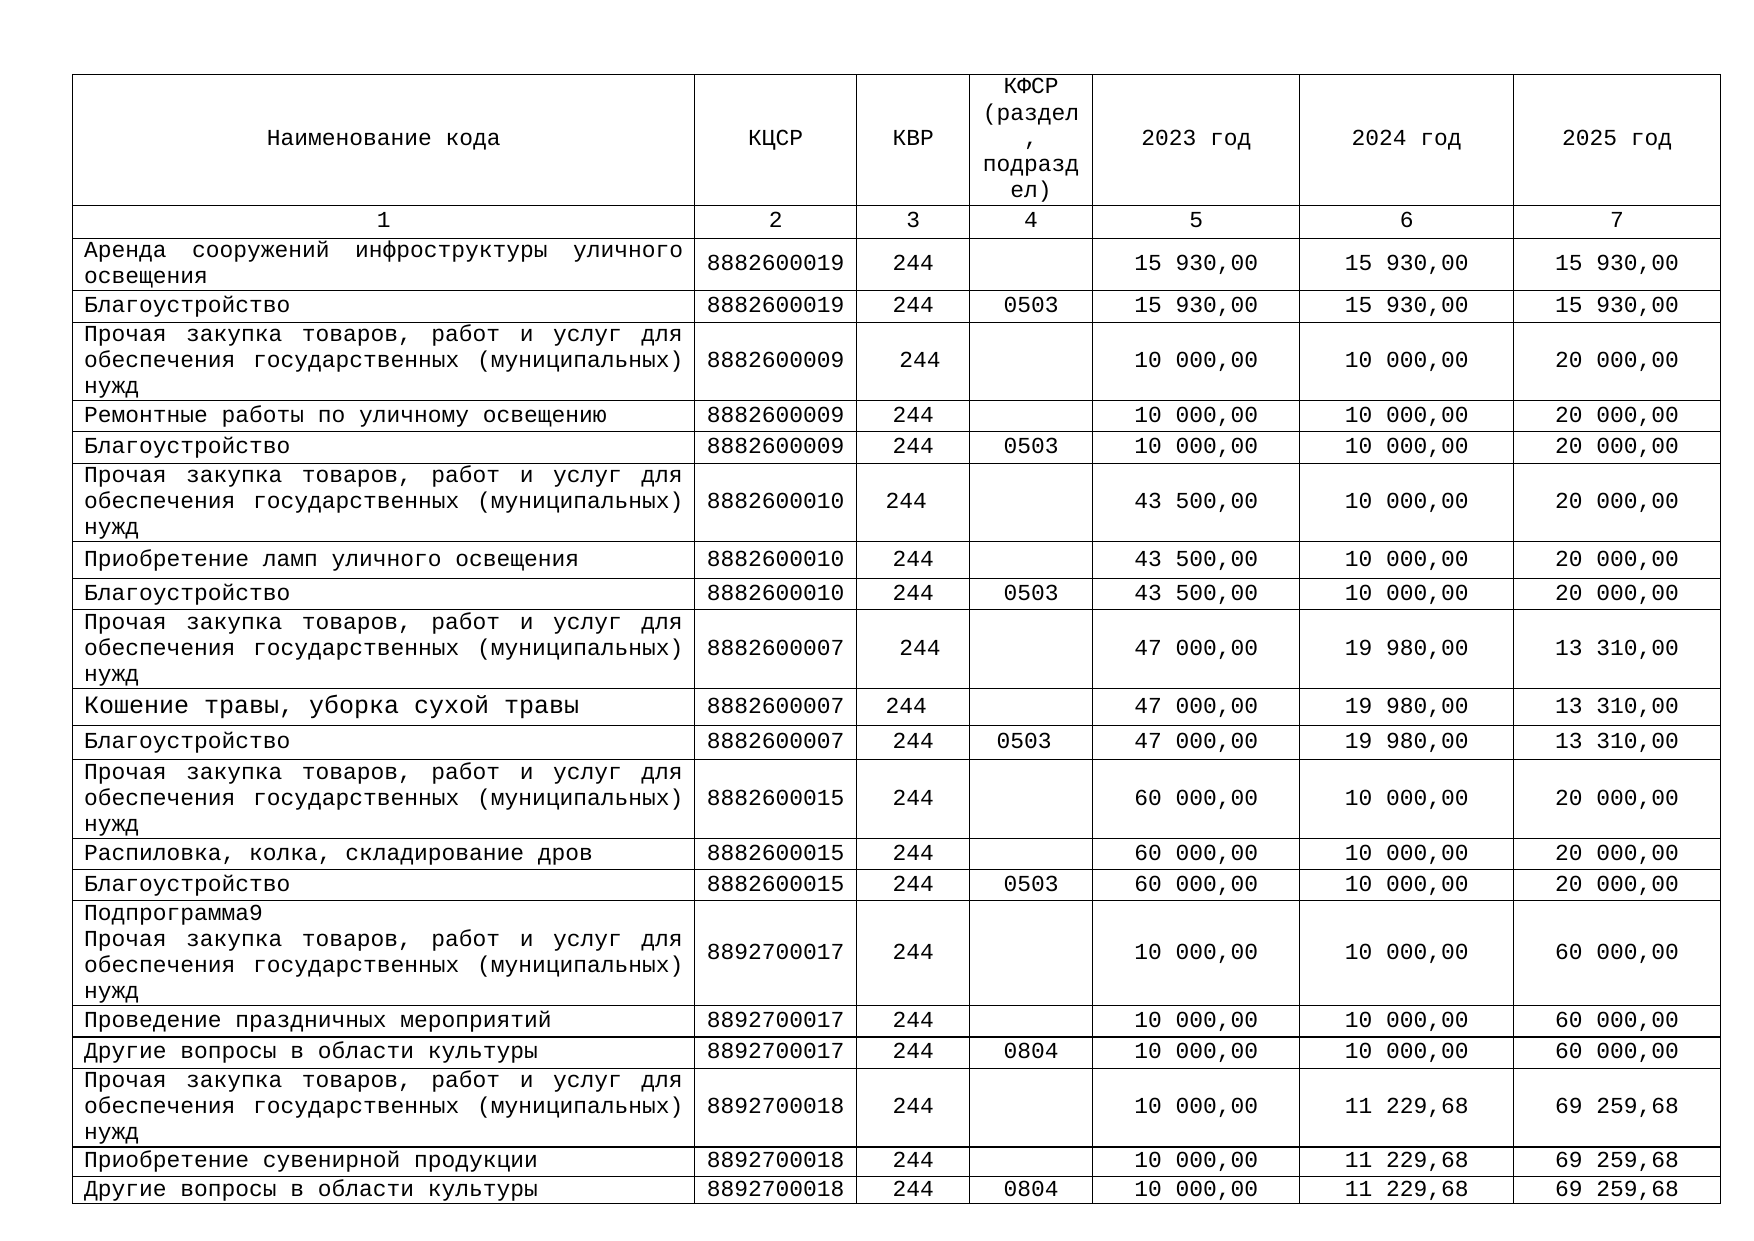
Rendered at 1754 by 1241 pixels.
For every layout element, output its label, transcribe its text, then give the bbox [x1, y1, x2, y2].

table_cell 19 980,00 [1300, 610, 1513, 688]
table_cell 244 [857, 689, 969, 725]
table_cell [970, 239, 1092, 290]
table_cell 1 [73, 206, 694, 237]
table_cell [970, 689, 1092, 725]
table_cell 10 000,00 [1300, 870, 1513, 900]
table_cell Прочая закупка товаров, работ и услуг для обеспечения государственных (муниципальных) нужд [73, 760, 694, 838]
table_cell [970, 464, 1092, 541]
table_cell 10 000,00 [1093, 401, 1299, 431]
table_cell 10 000,00 [1093, 1038, 1299, 1068]
table_cell [970, 839, 1092, 869]
table_cell 60 000,00 [1093, 870, 1299, 900]
table_cell 60 000,00 [1514, 1006, 1720, 1036]
table_cell 8882600015 [695, 870, 856, 900]
table_cell 47 000,00 [1093, 689, 1299, 725]
table_cell 244 [857, 239, 969, 290]
table_cell 3 [857, 206, 969, 237]
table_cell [73, 1069, 694, 1146]
table_cell 10 000,00 [1300, 901, 1513, 1005]
table_cell Ремонтные работы по уличному освещению [73, 401, 694, 431]
table_cell 10 000,00 [1300, 1038, 1513, 1068]
table_cell Приобретение сувенирной продукции [73, 1148, 694, 1176]
table_cell 20 000,00 [1514, 464, 1720, 541]
table_header КВР [857, 75, 969, 204]
table_cell [970, 610, 1092, 688]
table_cell 15 930,00 [1514, 291, 1720, 322]
table_cell 8892700018 [695, 1177, 856, 1203]
table_cell 60 000,00 [1093, 760, 1299, 838]
table_cell 10 000,00 [1093, 1069, 1299, 1146]
table_cell 8882600007 [695, 689, 856, 725]
table_cell 244 [857, 432, 969, 462]
table_cell Благоустройство [73, 726, 694, 759]
table_cell 244 [857, 464, 969, 541]
table_header 2024 год [1300, 75, 1513, 204]
table_cell 8882600009 [695, 401, 856, 431]
table_cell 10 000,00 [1093, 1006, 1299, 1036]
table_cell 8892700017 [695, 1006, 856, 1036]
table_cell 11 229,68 [1300, 1177, 1513, 1203]
table_cell [970, 401, 1092, 431]
table_cell 8882600009 [695, 323, 856, 400]
table_cell 60 000,00 [1514, 1038, 1720, 1068]
table_cell 8882600010 [695, 579, 856, 609]
table_cell 10 000,00 [1093, 1177, 1299, 1203]
table_cell 10 000,00 [1093, 432, 1299, 462]
table_cell 0503 [970, 579, 1092, 609]
table_cell [970, 901, 1092, 1005]
table_cell Другие вопросы в области культуры [73, 1177, 694, 1203]
table_cell 8882600015 [695, 839, 856, 869]
table_cell 10 000,00 [1093, 1148, 1299, 1176]
table_cell 244 [857, 726, 969, 759]
table_cell 8892700018 [695, 1069, 856, 1146]
table_cell 0804 [970, 1038, 1092, 1068]
table_cell Прочая закупка товаров, работ и услуг для обеспечения государственных (муниципальных) нужд [73, 323, 694, 400]
table_cell 15 930,00 [1093, 291, 1299, 322]
table_cell 244 [857, 610, 969, 688]
table_cell 8882600009 [695, 432, 856, 462]
table_cell 4 [970, 206, 1092, 237]
table_cell 244 [857, 323, 969, 400]
table_cell 8882600015 [695, 760, 856, 838]
table_header КФСР (раздел, подраздел) [970, 75, 1092, 204]
table_cell 244 [857, 1177, 969, 1203]
table_cell 13 310,00 [1514, 726, 1720, 759]
table_cell 6 [1300, 206, 1513, 237]
table_cell 244 [857, 839, 969, 869]
table_cell 15 930,00 [1300, 239, 1513, 290]
table_cell Прочая закупка товаров, работ и услуг для обеспечения государственных (муниципальных) нужд [73, 464, 694, 541]
table_cell [970, 1148, 1092, 1176]
table_cell 69 259,68 [1514, 1069, 1720, 1146]
table_cell 47 000,00 [1093, 726, 1299, 759]
table_cell 10 000,00 [1093, 323, 1299, 400]
table_cell 15 930,00 [1514, 239, 1720, 290]
table_cell 244 [857, 870, 969, 900]
table_cell 43 500,00 [1093, 464, 1299, 541]
table_cell 15 930,00 [1093, 239, 1299, 290]
table_cell 60 000,00 [1093, 839, 1299, 869]
table_cell 60 000,00 [1514, 901, 1720, 1005]
table_cell 244 [857, 542, 969, 578]
table_cell 43 500,00 [1093, 542, 1299, 578]
table_header 2025 год [1514, 75, 1720, 204]
table_cell 10 000,00 [1300, 432, 1513, 462]
table_cell Благоустройство [73, 579, 694, 609]
table_cell 8882600019 [695, 291, 856, 322]
table_cell 244 [857, 1148, 969, 1176]
table_cell 244 [857, 291, 969, 322]
table_cell 47 000,00 [1093, 610, 1299, 688]
table_cell 8882600019 [695, 239, 856, 290]
table_cell Подпрограмма9 Прочая закупка товаров, работ и услуг для обеспечения государственных (муниципальных) нужд [73, 901, 694, 1005]
table_cell Благоустройство [73, 432, 694, 462]
table_cell 20 000,00 [1514, 760, 1720, 838]
table_cell 8892700017 [695, 1038, 856, 1068]
table_header 2023 год [1093, 75, 1299, 204]
table_cell Благоустройство [73, 870, 694, 900]
table_cell 13 310,00 [1514, 610, 1720, 688]
table_cell 43 500,00 [1093, 579, 1299, 609]
table_cell 10 000,00 [1300, 760, 1513, 838]
table_cell 10 000,00 [1300, 464, 1513, 541]
table_cell 19 980,00 [1300, 726, 1513, 759]
table_cell 8882600007 [695, 610, 856, 688]
table_cell 69 259,68 [1514, 1148, 1720, 1176]
table_cell Распиловка, колка, складирование дров [73, 839, 694, 869]
table_cell 13 310,00 [1514, 689, 1720, 725]
table_cell 10 000,00 [1300, 839, 1513, 869]
table_cell 0503 [970, 870, 1092, 900]
table_cell 10 000,00 [1300, 542, 1513, 578]
table_cell 244 [857, 1006, 969, 1036]
table_cell 20 000,00 [1514, 839, 1720, 869]
table_cell 8882600010 [695, 464, 856, 541]
table_cell 10 000,00 [1300, 1006, 1513, 1036]
table_cell 0804 [970, 1177, 1092, 1203]
table_cell [970, 1069, 1092, 1146]
table_cell Кошение травы, уборка сухой травы [73, 689, 694, 725]
table_cell 10 000,00 [1300, 323, 1513, 400]
table_cell 69 259,68 [1514, 1177, 1720, 1203]
table_header КЦСР [695, 75, 856, 204]
table_cell 11 229,68 [1300, 1148, 1513, 1176]
table_cell 11 229,68 [1300, 1069, 1513, 1146]
table_cell Благоустройство [73, 291, 694, 322]
table_cell 10 000,00 [1300, 401, 1513, 431]
table_cell 20 000,00 [1514, 432, 1720, 462]
table_cell 15 930,00 [1300, 291, 1513, 322]
table_cell 244 [857, 401, 969, 431]
table_cell Аренда сооружений инфроструктуры уличного освещения [73, 239, 694, 290]
table_cell [970, 760, 1092, 838]
table_cell 8892700018 [695, 1148, 856, 1176]
table_cell 20 000,00 [1514, 401, 1720, 431]
table_cell 20 000,00 [1514, 579, 1720, 609]
table_cell 244 [857, 579, 969, 609]
table_cell Приобретение ламп уличного освещения [73, 542, 694, 578]
table_cell 0503 [970, 432, 1092, 462]
table_cell [970, 1006, 1092, 1036]
table_cell 244 [857, 1038, 969, 1068]
table_cell 0503 [970, 726, 1092, 759]
table_cell 244 [857, 760, 969, 838]
table_cell 0503 [970, 291, 1092, 322]
table_cell 10 000,00 [1300, 579, 1513, 609]
table_cell 20 000,00 [1514, 323, 1720, 400]
table_cell Проведение праздничных мероприятий [73, 1006, 694, 1036]
table_cell [970, 323, 1092, 400]
table_cell 20 000,00 [1514, 542, 1720, 578]
table_cell 7 [1514, 206, 1720, 237]
table_cell [970, 542, 1092, 578]
table_cell 244 [857, 1069, 969, 1146]
table_cell 244 [857, 901, 969, 1005]
table_cell 20 000,00 [1514, 870, 1720, 900]
table_cell 2 [695, 206, 856, 237]
table_cell 19 980,00 [1300, 689, 1513, 725]
table_cell Другие вопросы в области культуры [73, 1038, 694, 1068]
table_cell 8892700017 [695, 901, 856, 1005]
table_cell 5 [1093, 206, 1299, 237]
table_cell 8882600010 [695, 542, 856, 578]
table_cell 8882600007 [695, 726, 856, 759]
table_header Наименование кода [73, 75, 694, 204]
table_cell Прочая закупка товаров, работ и услуг для обеспечения государственных (муниципальных) нужд [73, 610, 694, 688]
table_cell 10 000,00 [1093, 901, 1299, 1005]
